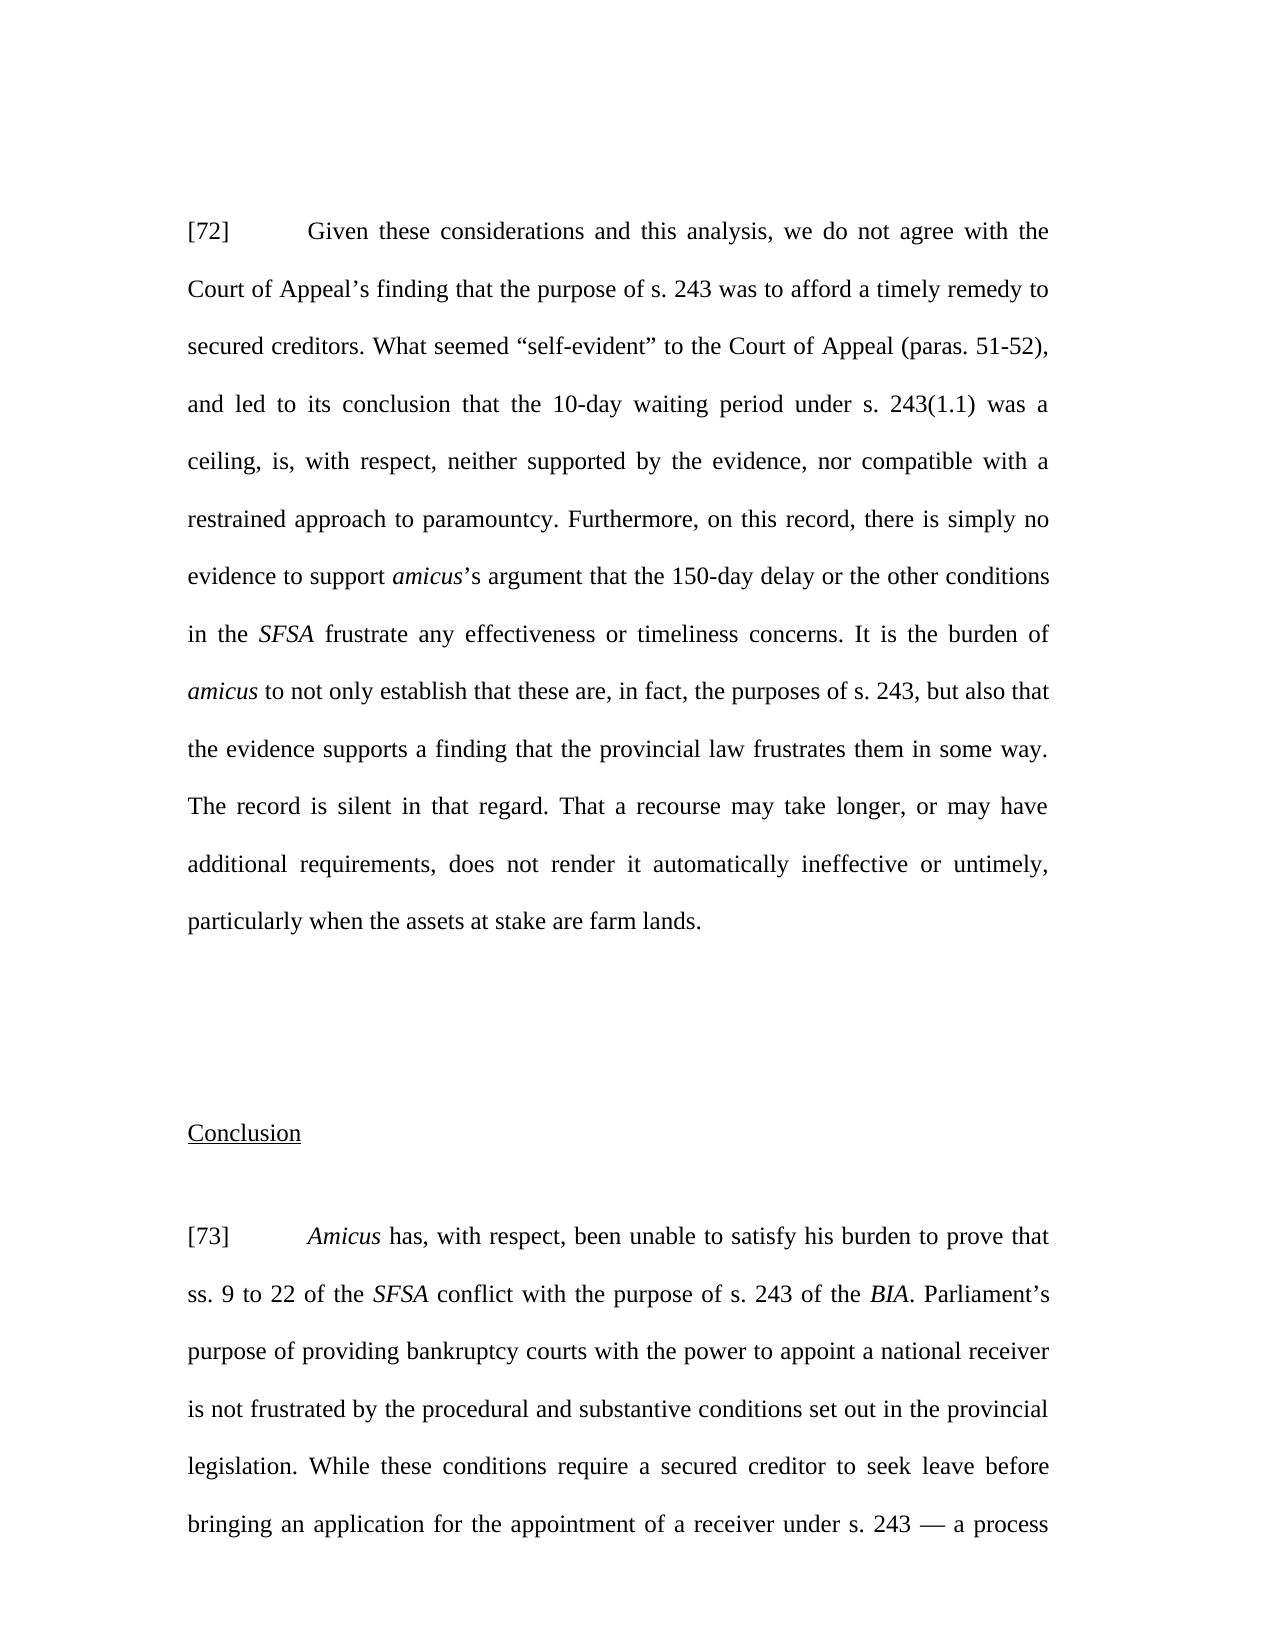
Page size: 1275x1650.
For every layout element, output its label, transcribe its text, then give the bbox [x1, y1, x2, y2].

title Conclusion [187, 1118, 1050, 1146]
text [187, 1221, 1050, 1538]
text Given these considerations and this analysis, we do not agree with the Court of Appeal’s finding that the purpose of s. 243 was to afford a timely remedy to secured creditors. What seemed “self-evident” to the Court of Appeal (paras. 51-52), and led to its conclusion that the 10-day waiting period under s. 243(1.1) was a ceiling, is, with respect, neither supported by the evidence, nor compatible with a restrained approach to paramountcy. Furthermore, on this record, there is simply no evidence to support amicus’s argument that the 150-day delay or the other conditions in the SFSA frustrate any effectiveness or timeliness concerns. It is the burden of amicus to not only establish that these are, in fact, the purposes of s. 243, but also that the evidence supports a finding that the provincial law frustrates them in some way. The record is silent in that regard. That a recourse may take longer, or may have additional requirements, does not render it automatically ineffective or untimely, particularly when the assets at stake are farm lands. [187, 216, 1050, 935]
